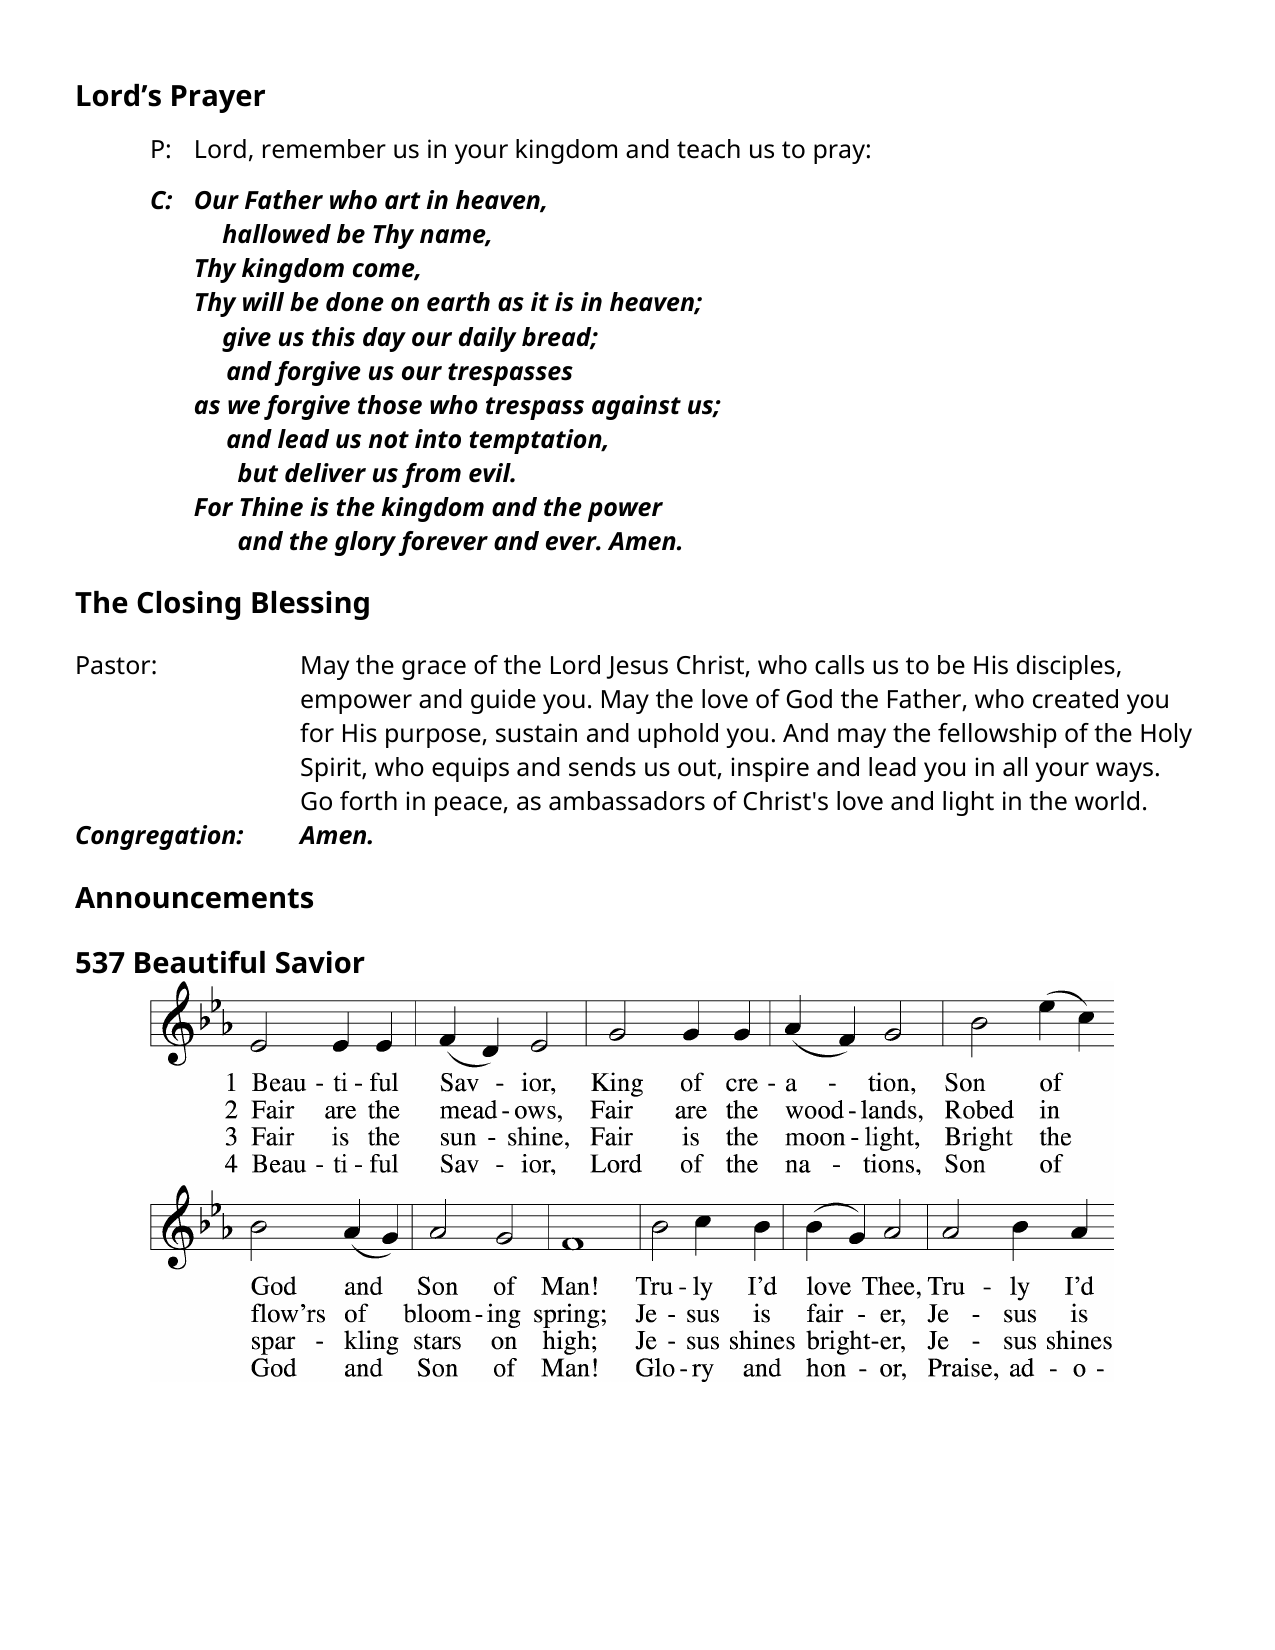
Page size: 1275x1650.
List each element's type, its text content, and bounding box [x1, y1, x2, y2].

text Announcements [75, 877, 1200, 917]
text but deliver us from evil. [194, 455, 1200, 489]
text give us this day our daily bread; [194, 319, 1200, 353]
text Pastor: May the grace of the Lord Jesus Christ, who calls us to be His disciples, empower and guide you. May the love of God the Father, who created you for His purpose, sustain and uphold you. And may the fellowship of the Holy Spirit, who equips and sends us out, inspire and lead you in all your ways. Go forth in peace, as ambassadors of Christ's love and light in the world. [75, 648, 1200, 818]
text 537 Beautiful Savior [75, 942, 1200, 982]
text Thy will be done on earth as it is in heaven; [194, 285, 1200, 319]
text The Closing Blessing [75, 583, 1200, 622]
text Lord’s Prayer [75, 75, 1200, 115]
text as we forgive those who trespass against us; [194, 387, 1200, 421]
text and lead us not into temptation, [194, 421, 1200, 455]
picture [150, 981, 1114, 1382]
text Thy kingdom come, [194, 251, 1200, 285]
text hallowed be Thy name, [150, 217, 1200, 251]
text Congregation: Amen. [75, 818, 1200, 852]
text For Thine is the kingdom and the power [194, 489, 1200, 523]
text C: Our Father who art in heaven, [150, 183, 1200, 217]
text P: Lord, remember us in your kingdom and teach us to pray: [150, 132, 1200, 166]
text and the glory forever and ever. Amen. [194, 523, 1200, 558]
text and forgive us our trespasses [194, 353, 1200, 387]
